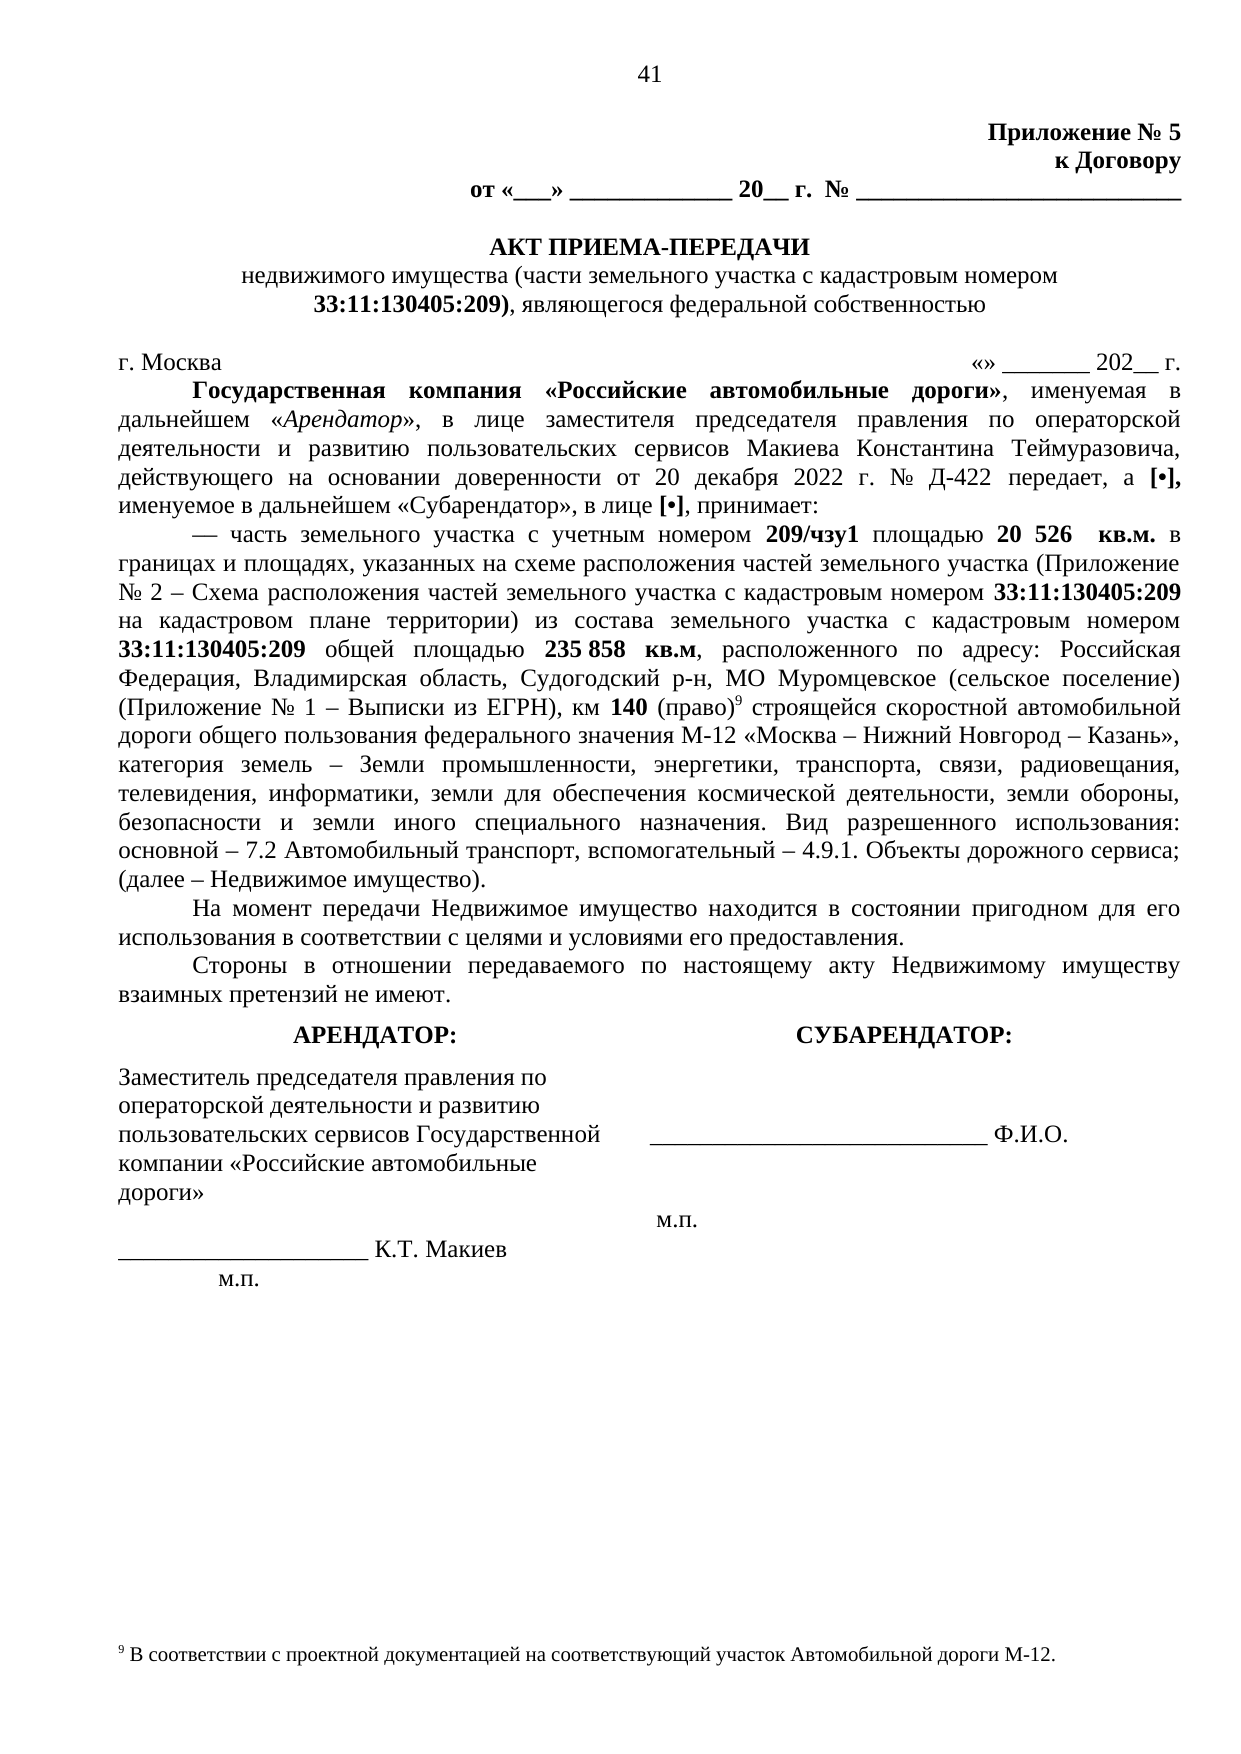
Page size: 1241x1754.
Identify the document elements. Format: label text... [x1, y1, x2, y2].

text недвижимого имущества (части земельного участка с кадастровым номером [118, 260, 1181, 289]
table_cell ___________________________ Ф.И.О. м.п. [639, 1062, 1170, 1292]
text от «___» _____________ 20__ г. № __________________________ [118, 174, 1181, 203]
table_header СУБАРЕНДАТОР: [639, 1008, 1170, 1062]
table_cell Заместитель председателя правления по операторской деятельности и развитию пользовательских сервисов Государственной компании «Российские автомобильные дороги» ____________________ К.Т. Макиев м.п. [107, 1062, 639, 1292]
text к Договору [118, 145, 1181, 174]
text АКТ ПРИЕМА-ПЕРЕДАЧИ [118, 232, 1181, 260]
text На момент передачи Недвижимое имущество находится в состоянии пригодном для его использования в соответствии с целями и условиями его предоставления. [118, 893, 1181, 950]
text Государственная компания «Российские автомобильные дороги», именуемая в дальнейшем «Арендатор», в лице заместителя председателя правления по операторской деятельности и развитию пользовательских сервисов Макиева Константина Теймуразовича, действующего на основании доверенности от 20 декабря 2022 г. № Д-422 передает, а [•], именуемое в дальнейшем «Субарендатор», в лице [•], принимает: [118, 375, 1181, 519]
text –– часть земельного участка с учетным номером 209/чзу1 площадью 20 526 кв.м. в границах и площадях, указанных на схеме расположения частей земельного участка (Приложение № 2 – Схема расположения частей земельного участка с кадастровым номером 33:11:130405:209 на кадастровом плане территории) из состава земельного участка с кадастровым номером 33:11:130405:209 общей площадью 235 858 кв.м, расположенного по адресу: Российская Федерация, Владимирская область, Судогодский р-н, МО Муромцевское (сельское поселение) (Приложение № 1 – Выписки из ЕГРН), км 140 (право) строящейся скоростной автомобильной дороги общего пользования федерального значения М-12 «Москва – Нижний Новгород – Казань», категория земель – Земли промышленности, энергетики, транспорта, связи, радиовещания, телевидения, информатики, земли для обеспечения космической деятельности, земли обороны, безопасности и земли иного специального назначения. Вид разрешенного использования: основной – 7.2 Автомобильный транспорт, вспомогательный – 4.9.1. Объекты дорожного сервиса; (далее – Недвижимое имущество). [118, 519, 1181, 893]
text г. Москва «» _______ 202__ г. [118, 347, 1181, 375]
table_header АРЕНДАТОР: [108, 1008, 639, 1062]
text 33:11:130405:209), являющегося федеральной собственностью [118, 289, 1181, 318]
text Приложение № 5 [118, 117, 1181, 145]
text Стороны в отношении передаваемого по настоящему акту Недвижимому имуществу взаимных претензий не имеют. [118, 950, 1181, 1008]
